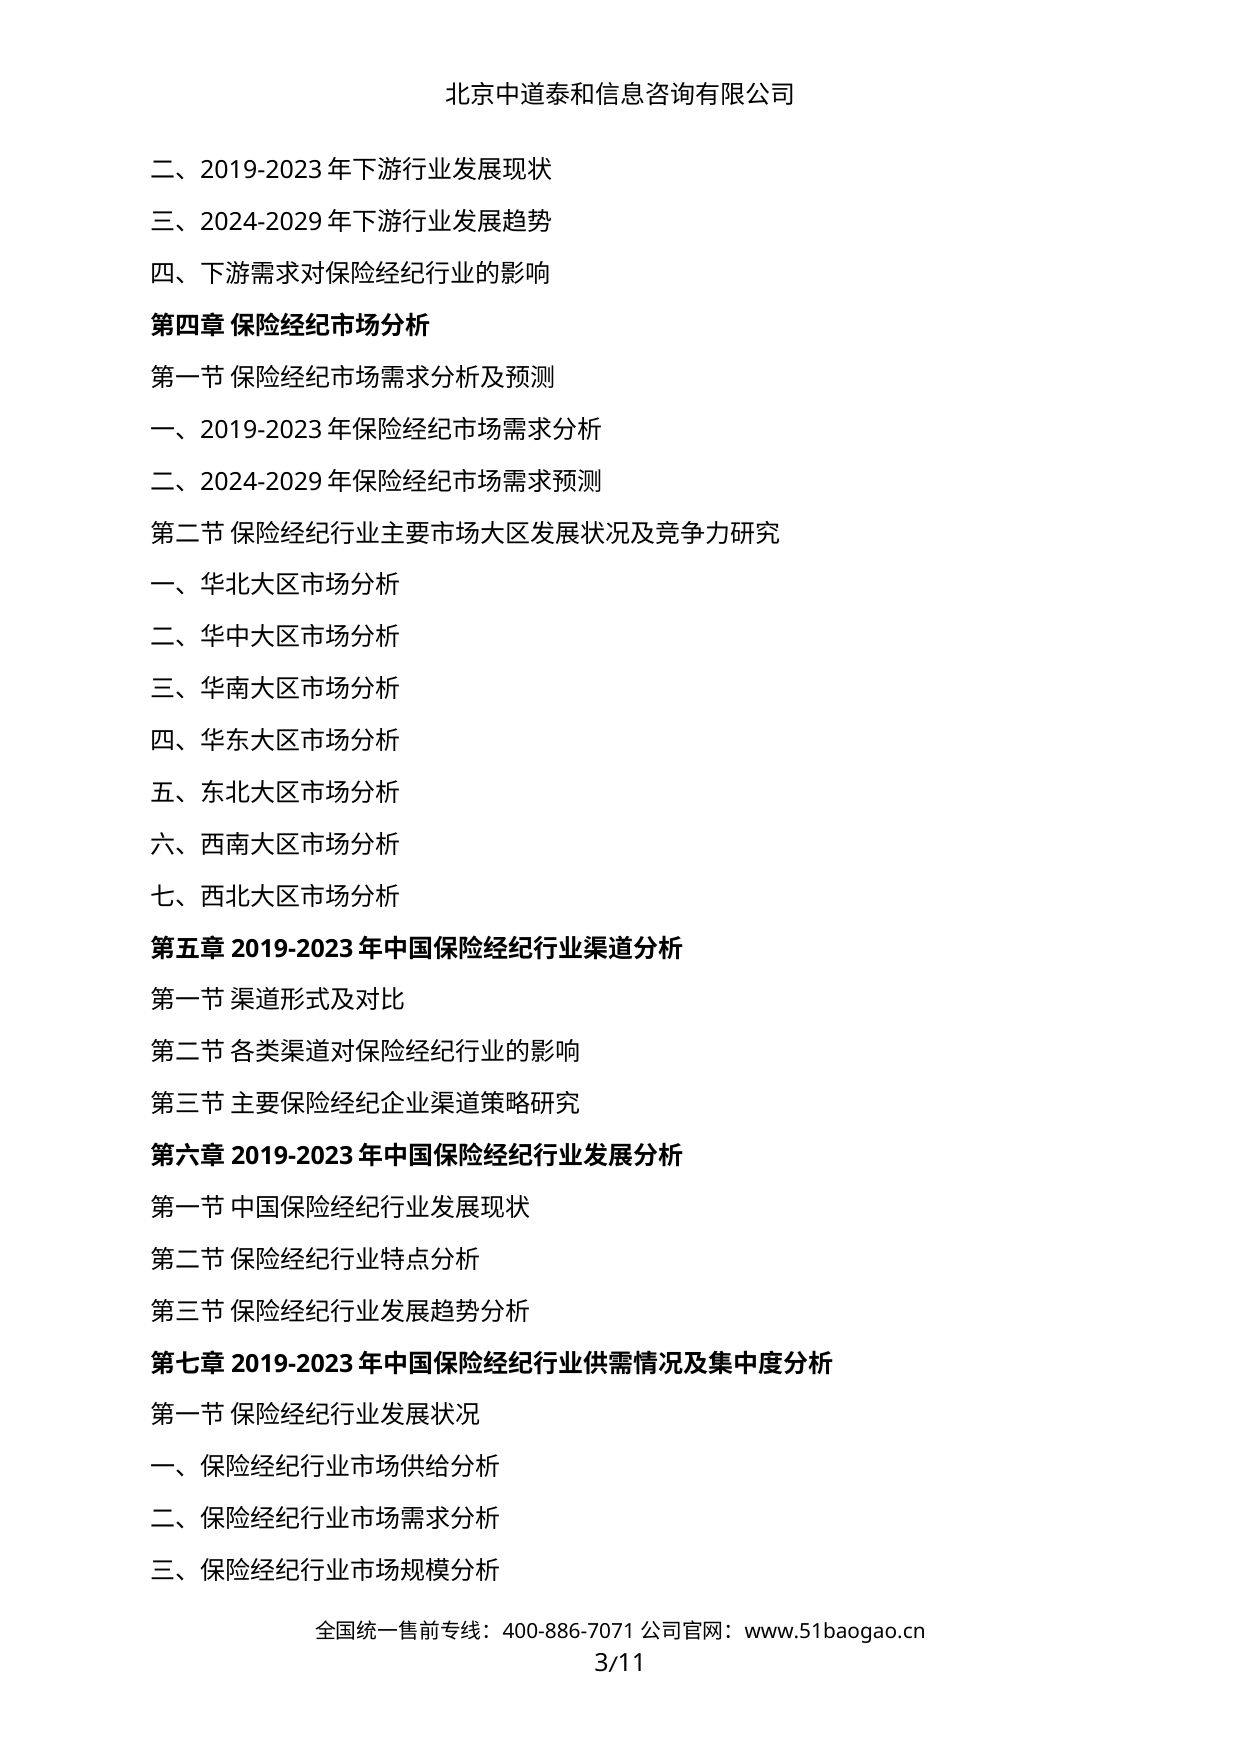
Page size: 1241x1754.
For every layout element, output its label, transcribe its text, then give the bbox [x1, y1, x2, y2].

text 第二节 各类渠道对保险经纪行业的影响 [150, 1032, 1090, 1068]
text 第五章 2019-2023年中国保险经纪行业渠道分析 [150, 928, 1090, 964]
text 三、华南大区市场分析 [150, 669, 1090, 705]
text 第一节 保险经纪行业发展状况 [150, 1395, 1090, 1431]
text 三、保险经纪行业市场规模分析 [150, 1551, 1090, 1587]
text 四、下游需求对保险经纪行业的影响 [150, 254, 1090, 290]
text 二、华中大区市场分析 [150, 617, 1090, 653]
text 七、西北大区市场分析 [150, 876, 1090, 912]
text 第三节 保险经纪行业发展趋势分析 [150, 1291, 1090, 1327]
text 第六章 2019-2023年中国保险经纪行业发展分析 [150, 1136, 1090, 1172]
text 五、东北大区市场分析 [150, 772, 1090, 809]
text 第一节 渠道形式及对比 [150, 980, 1090, 1016]
text 二、2024-2029年保险经纪市场需求预测 [150, 461, 1090, 497]
text 第三节 主要保险经纪企业渠道策略研究 [150, 1084, 1090, 1120]
text 三、2024-2029年下游行业发展趋势 [150, 202, 1090, 238]
text 一、保险经纪行业市场供给分析 [150, 1447, 1090, 1483]
text 二、保险经纪行业市场需求分析 [150, 1499, 1090, 1535]
text 第一节 中国保险经纪行业发展现状 [150, 1187, 1090, 1224]
text 第四章 保险经纪市场分析 [150, 306, 1090, 342]
text 第二节 保险经纪行业特点分析 [150, 1239, 1090, 1276]
text 二、2019-2023年下游行业发展现状 [150, 150, 1090, 186]
text 一、2019-2023年保险经纪市场需求分析 [150, 409, 1090, 446]
text 第七章 2019-2023年中国保险经纪行业供需情况及集中度分析 [150, 1343, 1090, 1379]
text 第二节 保险经纪行业主要市场大区发展状况及竞争力研究 [150, 513, 1090, 549]
text 一、华北大区市场分析 [150, 565, 1090, 601]
text 四、华东大区市场分析 [150, 721, 1090, 757]
text 六、西南大区市场分析 [150, 824, 1090, 861]
text 第一节 保险经纪市场需求分析及预测 [150, 357, 1090, 394]
